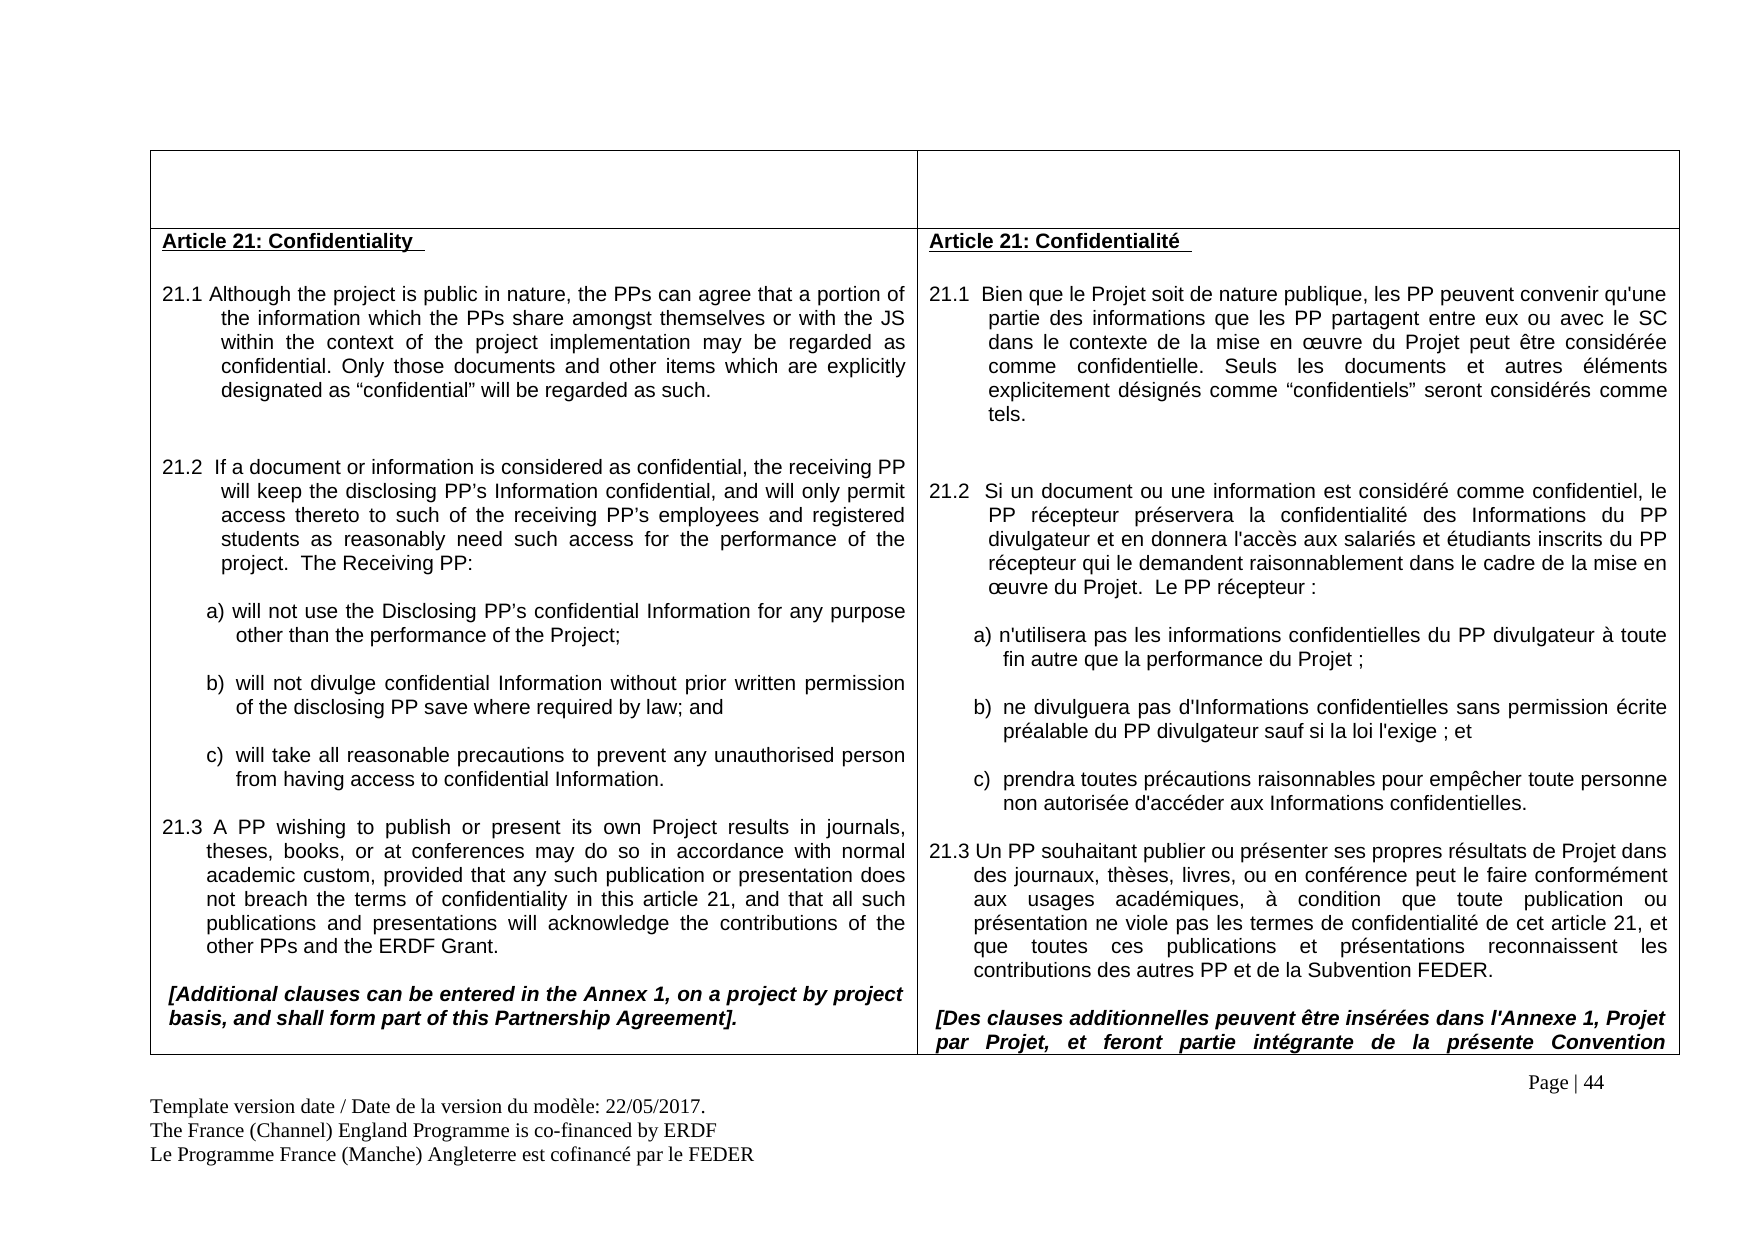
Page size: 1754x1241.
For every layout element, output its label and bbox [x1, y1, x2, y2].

table_cell [151, 229, 917, 1054]
table_cell [918, 151, 1679, 228]
table_cell [918, 229, 1679, 1054]
table_cell [151, 151, 917, 228]
